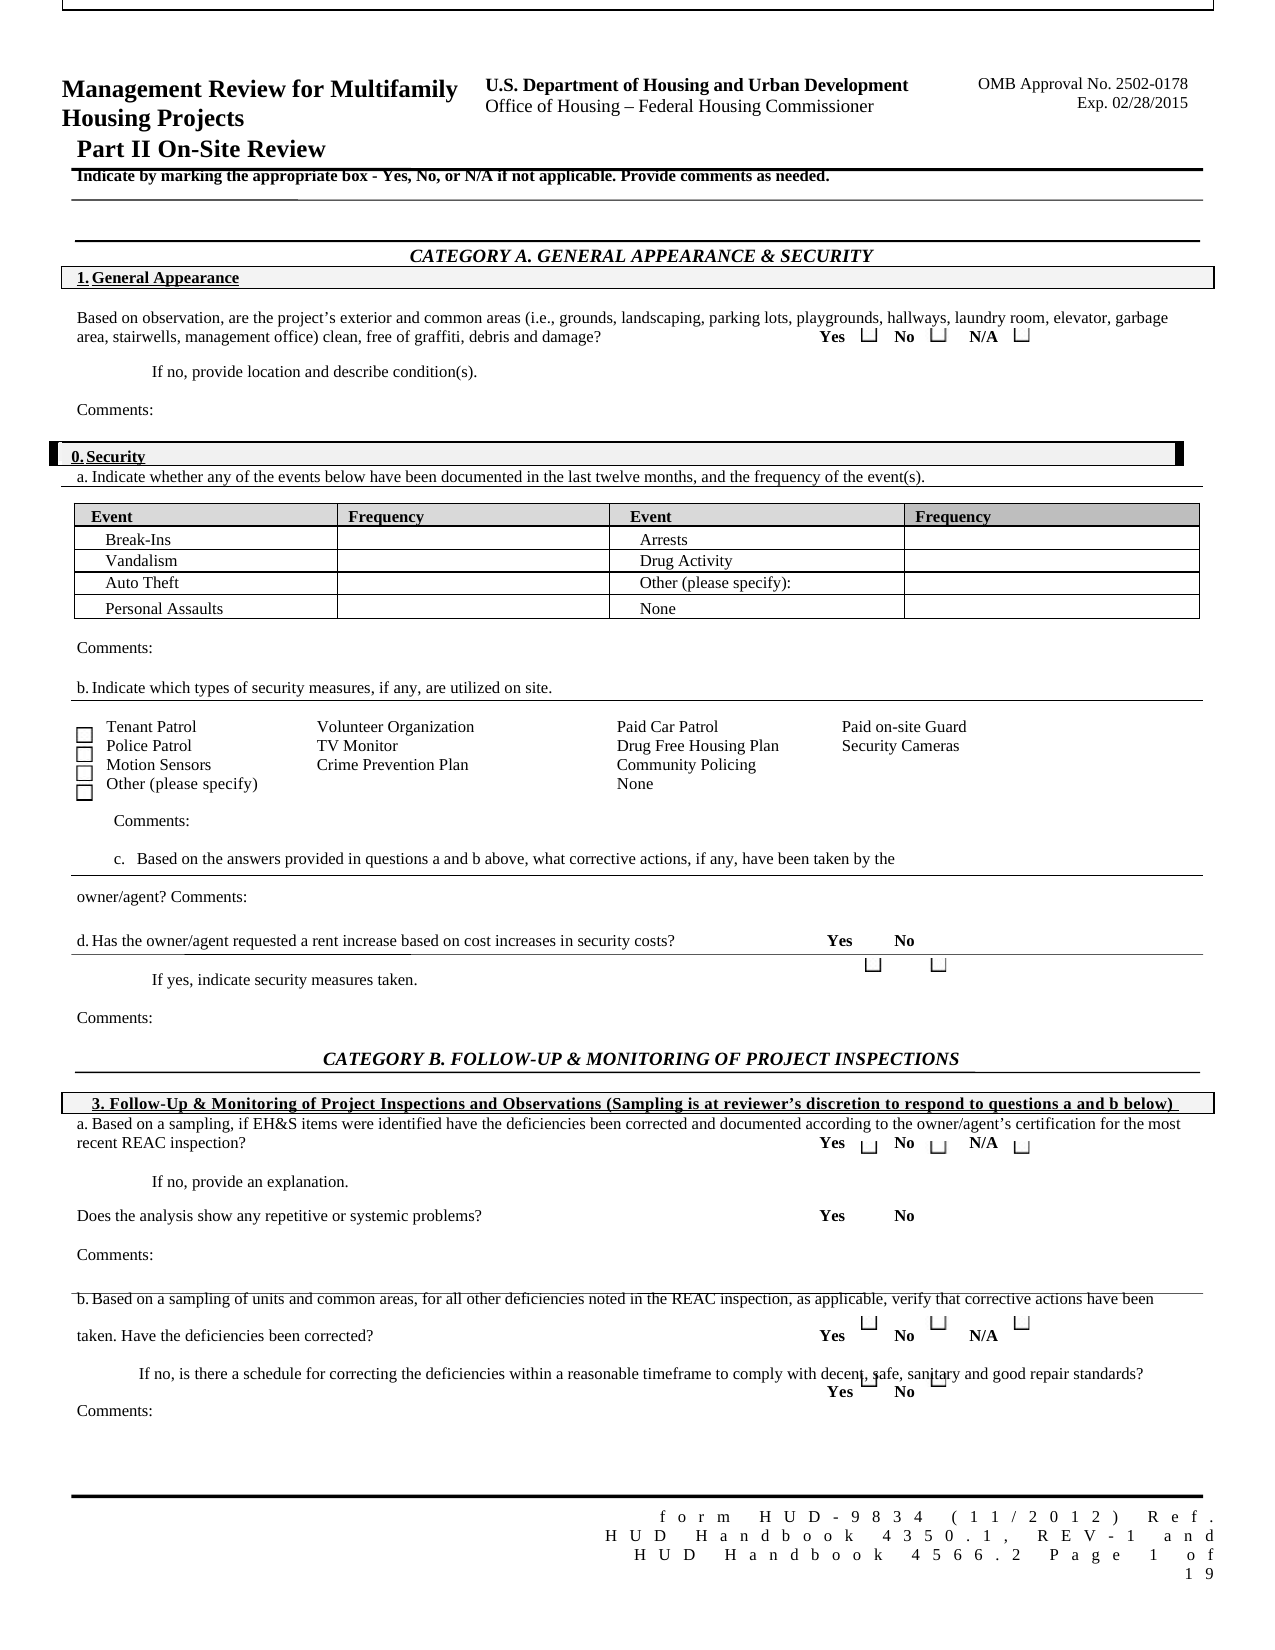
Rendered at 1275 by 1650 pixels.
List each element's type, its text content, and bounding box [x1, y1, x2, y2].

text If no, provide an explanation. [152, 1172, 1213, 1191]
text Comments: [77, 1008, 1213, 1027]
table_cell Personal Assaults [75, 595, 337, 617]
table_cell [905, 550, 1199, 571]
text Comments: [77, 1401, 1213, 1420]
picture [76, 794, 93, 801]
text If yes, indicate security measures taken. [152, 970, 1213, 989]
text recent REAC inspection? Yes No N/A [77, 1133, 1213, 1153]
picture [865, 958, 947, 970]
picture [58, 442, 62, 461]
text Part II On-Site Review [77, 136, 1213, 162]
table_header U.S. Department of Housing and Urban Development Office of Housing – Federal Housing Commissioner [474, 75, 947, 136]
text Does the analysis show any repetitive or systemic problems? Yes No Comments: [77, 1191, 1213, 1268]
text form HUD-9834 (11/2012) Ref. HUD Handbook 4350.1, REV-1 and HUD Handbook 4566.2 Page 1 of 19 [594, 1507, 1213, 1584]
text CATEGORY A. GENERAL APPEARANCE & SECURITY [69, 246, 1213, 266]
table_cell [905, 573, 1199, 594]
text CATEGORY B. FOLLOW-UP & MONITORING OF PROJECT INSPECTIONS [69, 1050, 1213, 1070]
text Police Patrol TV Monitor Drug Free Housing Plan Security Cameras [69, 736, 1213, 755]
table_header Frequency [905, 504, 1199, 525]
list Indicate which types of security measures, if any, are utilized on site. [77, 678, 1213, 698]
table_cell [338, 573, 609, 594]
text Indicate by marking the appropriate box - Yes, No, or N/A if not applicable. Provide comments as needed. [77, 166, 1213, 186]
table_cell Break-Ins [75, 527, 337, 549]
table_header OMB Approval No. 2502-0178 Exp. 02/28/2015 [948, 75, 1190, 136]
list Based on a sampling, if EH&S items were identified have the deficiencies been corrected and documented according to the owner/agent’s certification for the most [77, 1114, 1213, 1133]
table_cell Auto Theft [75, 573, 337, 594]
table_cell Vandalism [75, 550, 337, 571]
table_cell [905, 527, 1199, 549]
table_header Security [62, 443, 1175, 465]
text Other (please specify) None [69, 774, 1213, 794]
table_header Frequency [338, 504, 609, 525]
text Comments: [77, 811, 1213, 830]
list Indicate whether any of the events below have been documented in the last twelve months, and the frequency of the event(s). [77, 466, 1213, 486]
text taken. Have the deficiencies been corrected? Yes No N/A [77, 1326, 1213, 1345]
table_cell Other (please specify): [610, 573, 904, 594]
table_cell [338, 595, 609, 617]
table_cell [905, 595, 1199, 617]
table_cell [338, 527, 609, 549]
table_cell [338, 550, 609, 571]
text Yes No [827, 1383, 1213, 1401]
table_header Management Review for Multifamily Housing Projects [62, 75, 474, 136]
text Tenant Patrol Volunteer Organization Paid Car Patrol Paid on-site Guard [69, 717, 1213, 736]
list Based on the answers provided in questions a and b above, what corrective actions, if any, have been taken by the owner/agent? Comments: [77, 834, 951, 875]
list Has the owner/agent requested a rent increase based on cost increases in security costs? Yes No [77, 931, 1213, 951]
table_cell Drug Activity [610, 550, 904, 571]
list Based on a sampling of units and common areas, for all other deficiencies noted in the REAC inspection, as applicable, verify that corrective actions have been [77, 1289, 1213, 1308]
table_header Event [610, 504, 904, 525]
text Comments: [77, 638, 1213, 657]
list General Appearance [62, 267, 1213, 288]
text 3. Follow-Up & Monitoring of Project Inspections and Observations (Sampling is at reviewer’s discretion to respond to questions a and b below) [63, 1093, 1213, 1113]
list Based on the answers provided in questions a and b above, what corrective actions, if any, have been taken by the owner/agent? Comments: [77, 876, 951, 910]
text If no, is there a schedule for correcting the deficiencies within a reasonable timeframe to comply with decent, safe, sanitary and good repair standards? [69, 1366, 1213, 1383]
text Motion Sensors Crime Prevention Plan Community Policing [69, 755, 1213, 774]
picture [861, 1316, 1030, 1326]
text If no, provide location and describe condition(s). Comments: [77, 347, 1213, 423]
table_cell None [610, 595, 904, 617]
text Based on observation, are the project’s exterior and common areas (i.e., grounds, landscaping, parking lots, playgrounds, hallways, laundry room, elevator, garbage [77, 310, 1213, 327]
table_cell Arrests [610, 527, 904, 549]
text area, stairwells, management office) clean, free of graffiti, debris and damage? Yes No N/A [77, 327, 1213, 347]
table_header Event [75, 504, 337, 525]
